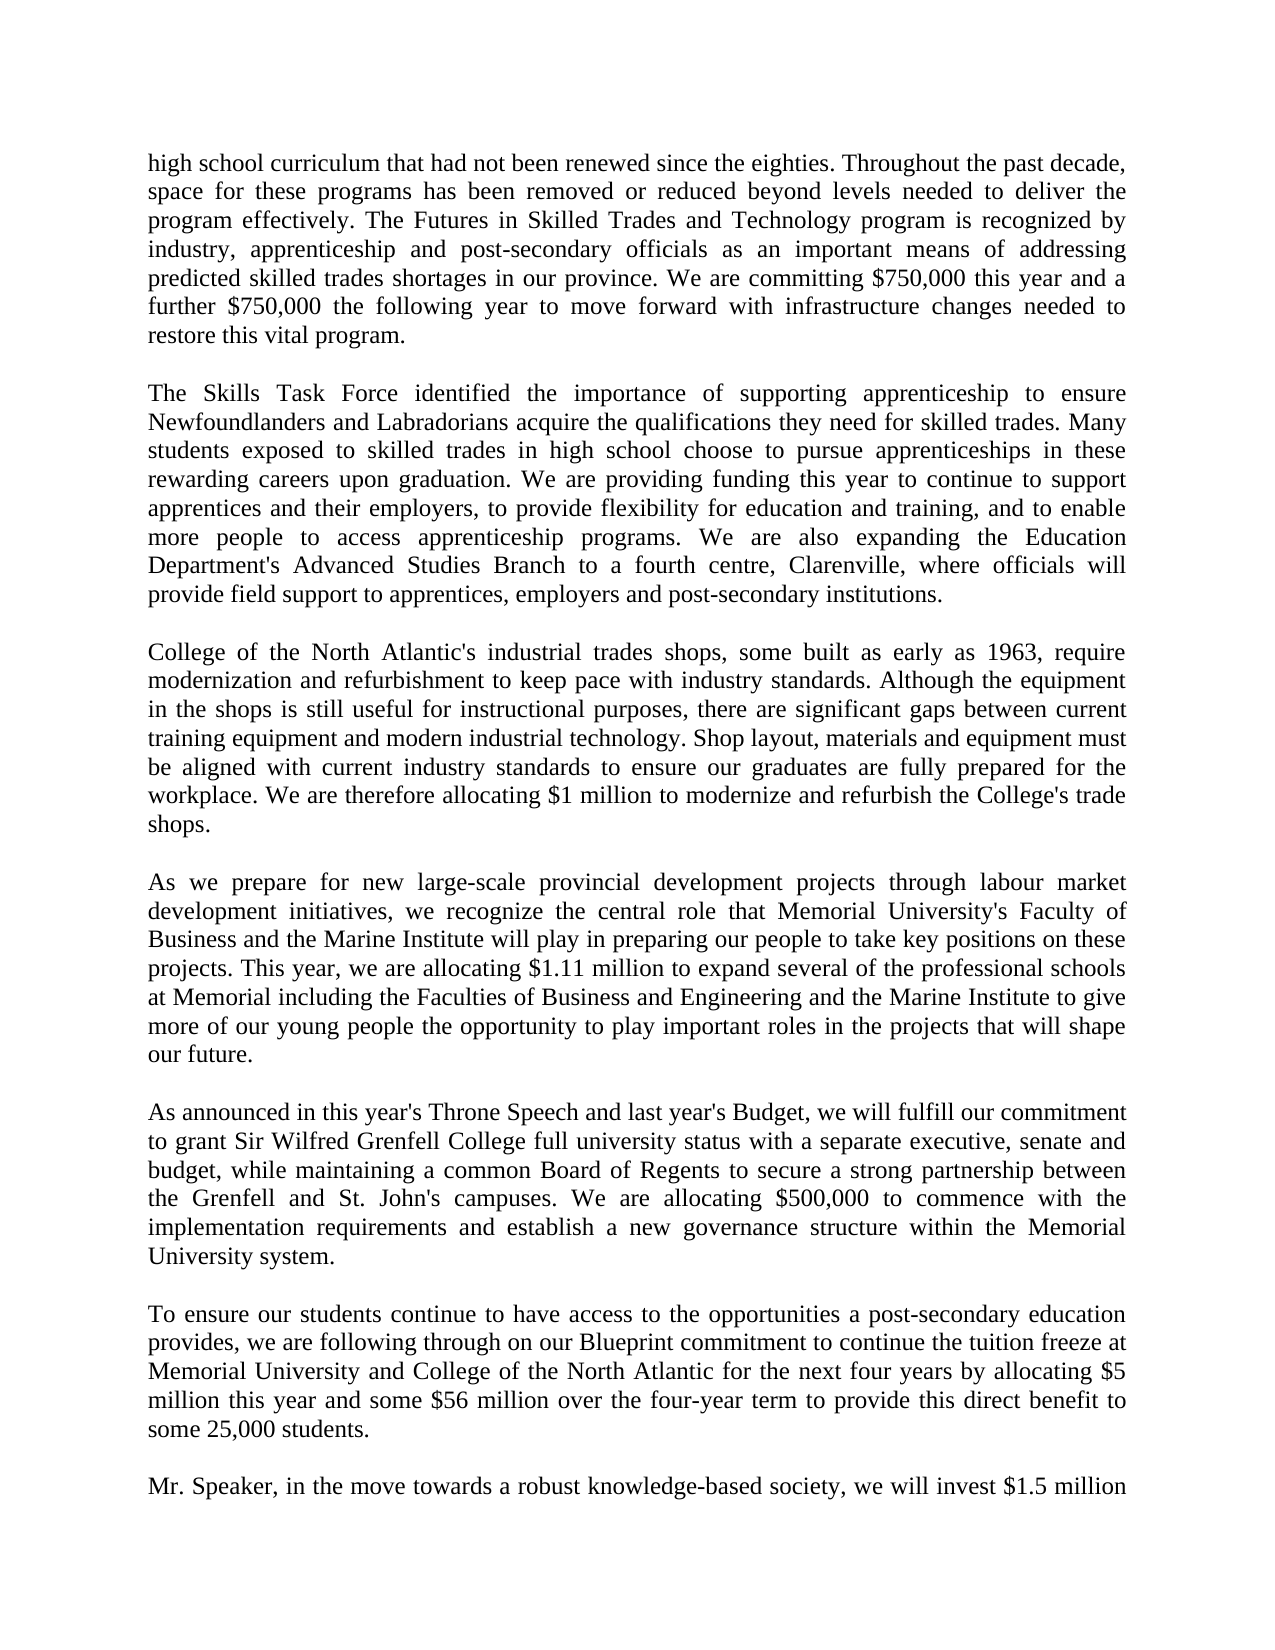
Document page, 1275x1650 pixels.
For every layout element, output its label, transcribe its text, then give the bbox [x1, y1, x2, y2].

text As announced in this year's Throne Speech and last year's Budget, we will fulfill our commitment to grant Sir Wilfred Grenfell College full university status with a separate executive, senate and budget, while maintaining a common Board of Regents to secure a strong partnership between the Grenfell and St. John's campuses. We are allocating $500,000 to commence with the implementation requirements and establish a new governance structure within the Memorial University system. [148, 1097, 1127, 1270]
text To ensure our students continue to have access to the opportunities a post-secondary education provides, we are following through on our Blueprint commitment to continue the tuition freeze at Memorial University and College of the North Atlantic for the next four years by allocating $5 million this year and some $56 million over the four-year term to provide this direct benefit to some 25,000 students. [148, 1299, 1127, 1442]
text The Skills Task Force identified the importance of supporting apprenticeship to ensure Newfoundlanders and Labradorians acquire the qualifications they need for skilled trades. Many students exposed to skilled trades in high school choose to pursue apprenticeships in these rewarding careers upon graduation. We are providing funding this year to continue to support apprentices and their employers, to provide flexibility for education and training, and to enable more people to access apprenticeship programs. We are also expanding the Education Department's Advanced Studies Branch to a fourth centre, Clarenville, where officials will provide field support to apprentices, employers and post-secondary institutions. [148, 378, 1127, 608]
text College of the North Atlantic's industrial trades shops, some built as early as 1963, require modernization and refurbishment to keep pace with industry standards. Although the equipment in the shops is still useful for instructional purposes, there are significant gaps between current training equipment and modern industrial technology. Shop layout, materials and equipment must be aligned with current industry standards to ensure our graduates are fully prepared for the workplace. We are therefore allocating $1 million to modernize and refurbish the College's trade shops. [148, 637, 1127, 838]
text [148, 1471, 1127, 1500]
text As we prepare for new large-scale provincial development projects through labour market development initiatives, we recognize the central role that Memorial University's Faculty of Business and the Marine Institute will play in preparing our people to take key positions on these projects. This year, we are allocating $1.11 million to expand several of the professional schools at Memorial including the Faculties of Business and Engineering and the Marine Institute to give more of our young people the opportunity to play important roles in the projects that will shape our future. [148, 867, 1127, 1068]
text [148, 148, 1127, 349]
